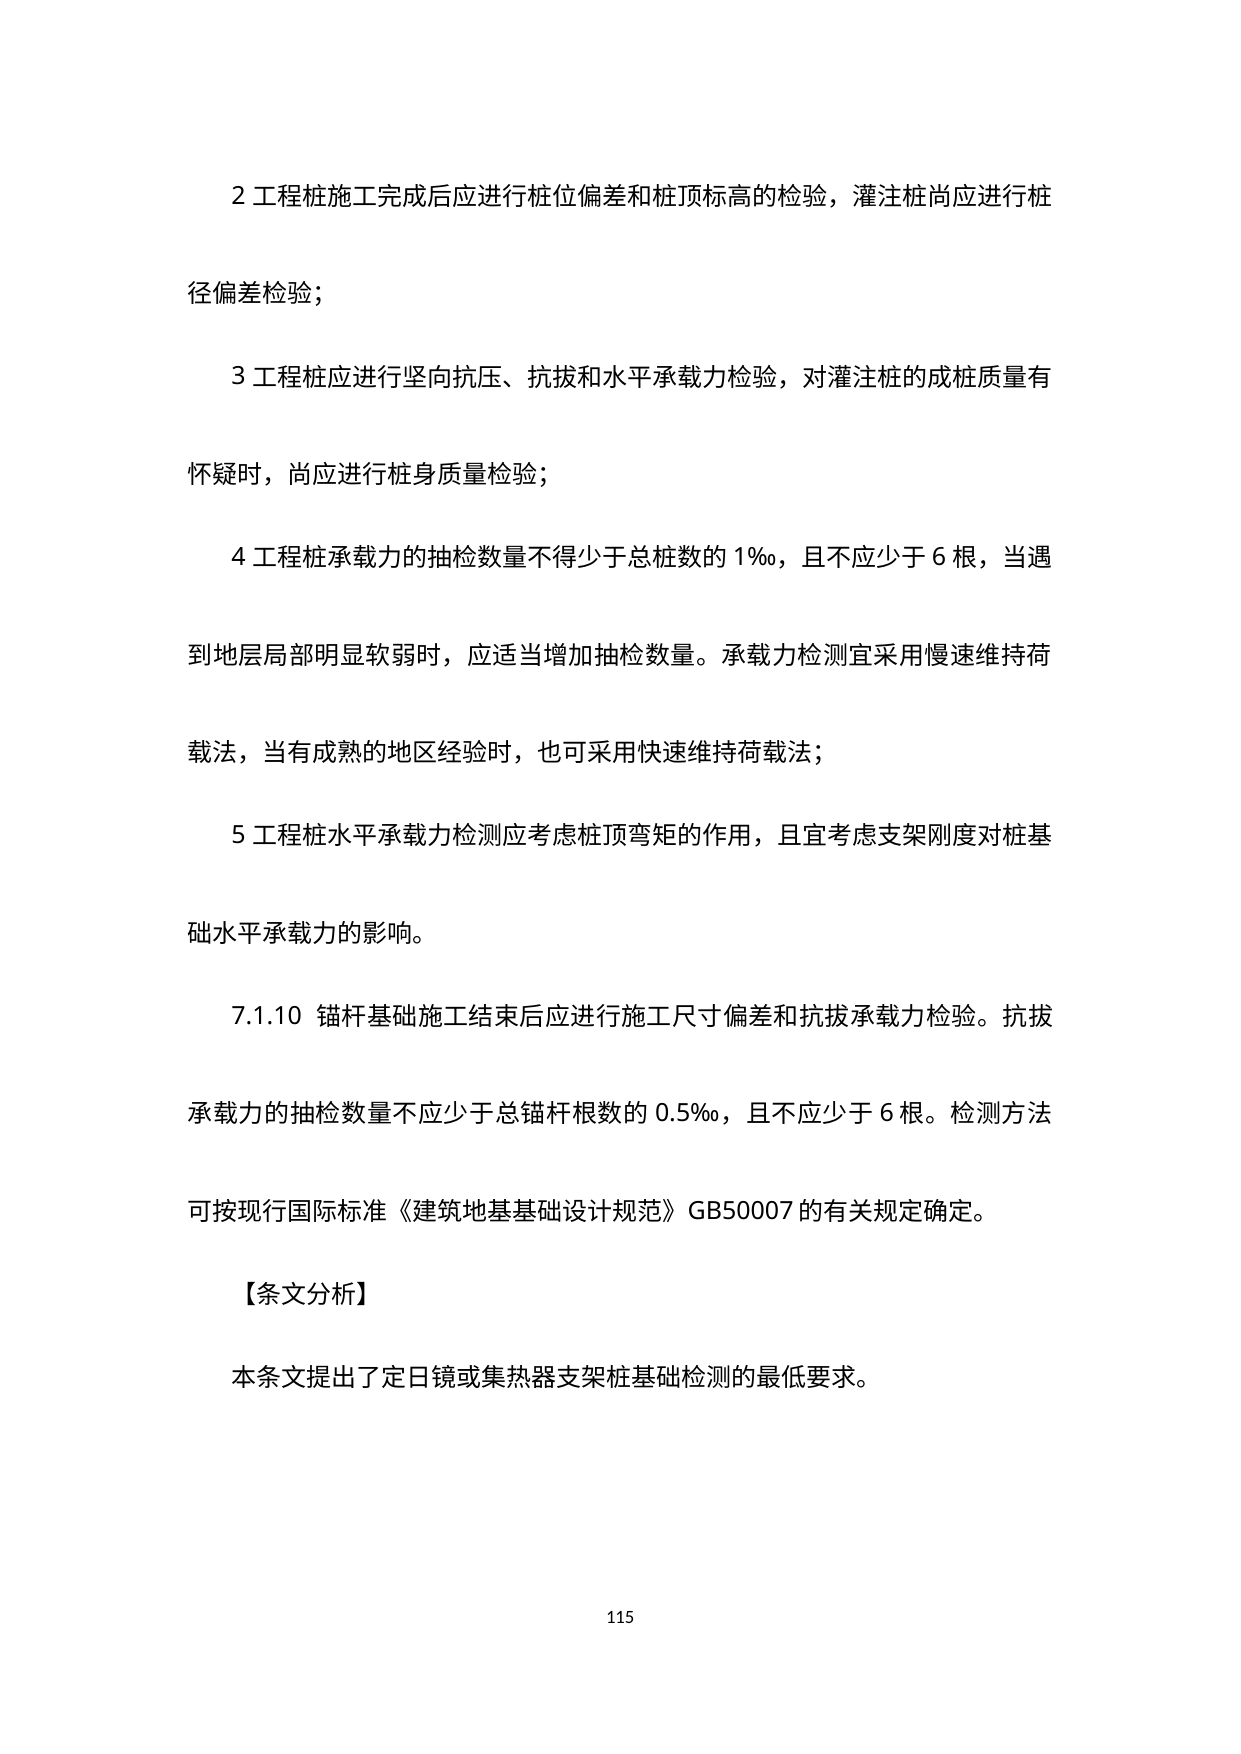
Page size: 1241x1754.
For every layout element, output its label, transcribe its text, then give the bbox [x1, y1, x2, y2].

text 【条文分析】 [187, 1260, 1053, 1325]
text 5 工程桩水平承载力检测应考虑桩顶弯矩的作用，且宜考虑支架刚度对桩基础水平承载力的影响。 [187, 801, 1053, 964]
text 4 工程桩承载力的抽检数量不得少于总桩数的1‰，且不应少于6 根，当遇到地层局部明显软弱时，应适当增加抽检数量。承载力检测宜采用慢速维持荷载法，当有成熟的地区经验时，也可采用快速维持荷载法； [187, 523, 1053, 783]
text 本条文提出了定日镜或集热器支架桩基础检测的最低要求。 [187, 1343, 1053, 1408]
text 7.1.10 锚杆基础施工结束后应进行施工尺寸偏差和抗拔承载力检验。抗拔承载力的抽检数量不应少于总锚杆根数的0.5‰，且不应少于6根。检测方法可按现行国际标准《建筑地基基础设计规范》GB50007的有关规定确定。 [187, 982, 1053, 1242]
text 3 工程桩应进行坚向抗压、抗拔和水平承载力检验，对灌注桩的成桩质量有怀疑时，尚应进行桩身质量检验； [187, 343, 1053, 505]
text 2 工程桩施工完成后应进行桩位偏差和桩顶标高的检验，灌注桩尚应进行桩径偏差检验； [187, 162, 1053, 324]
